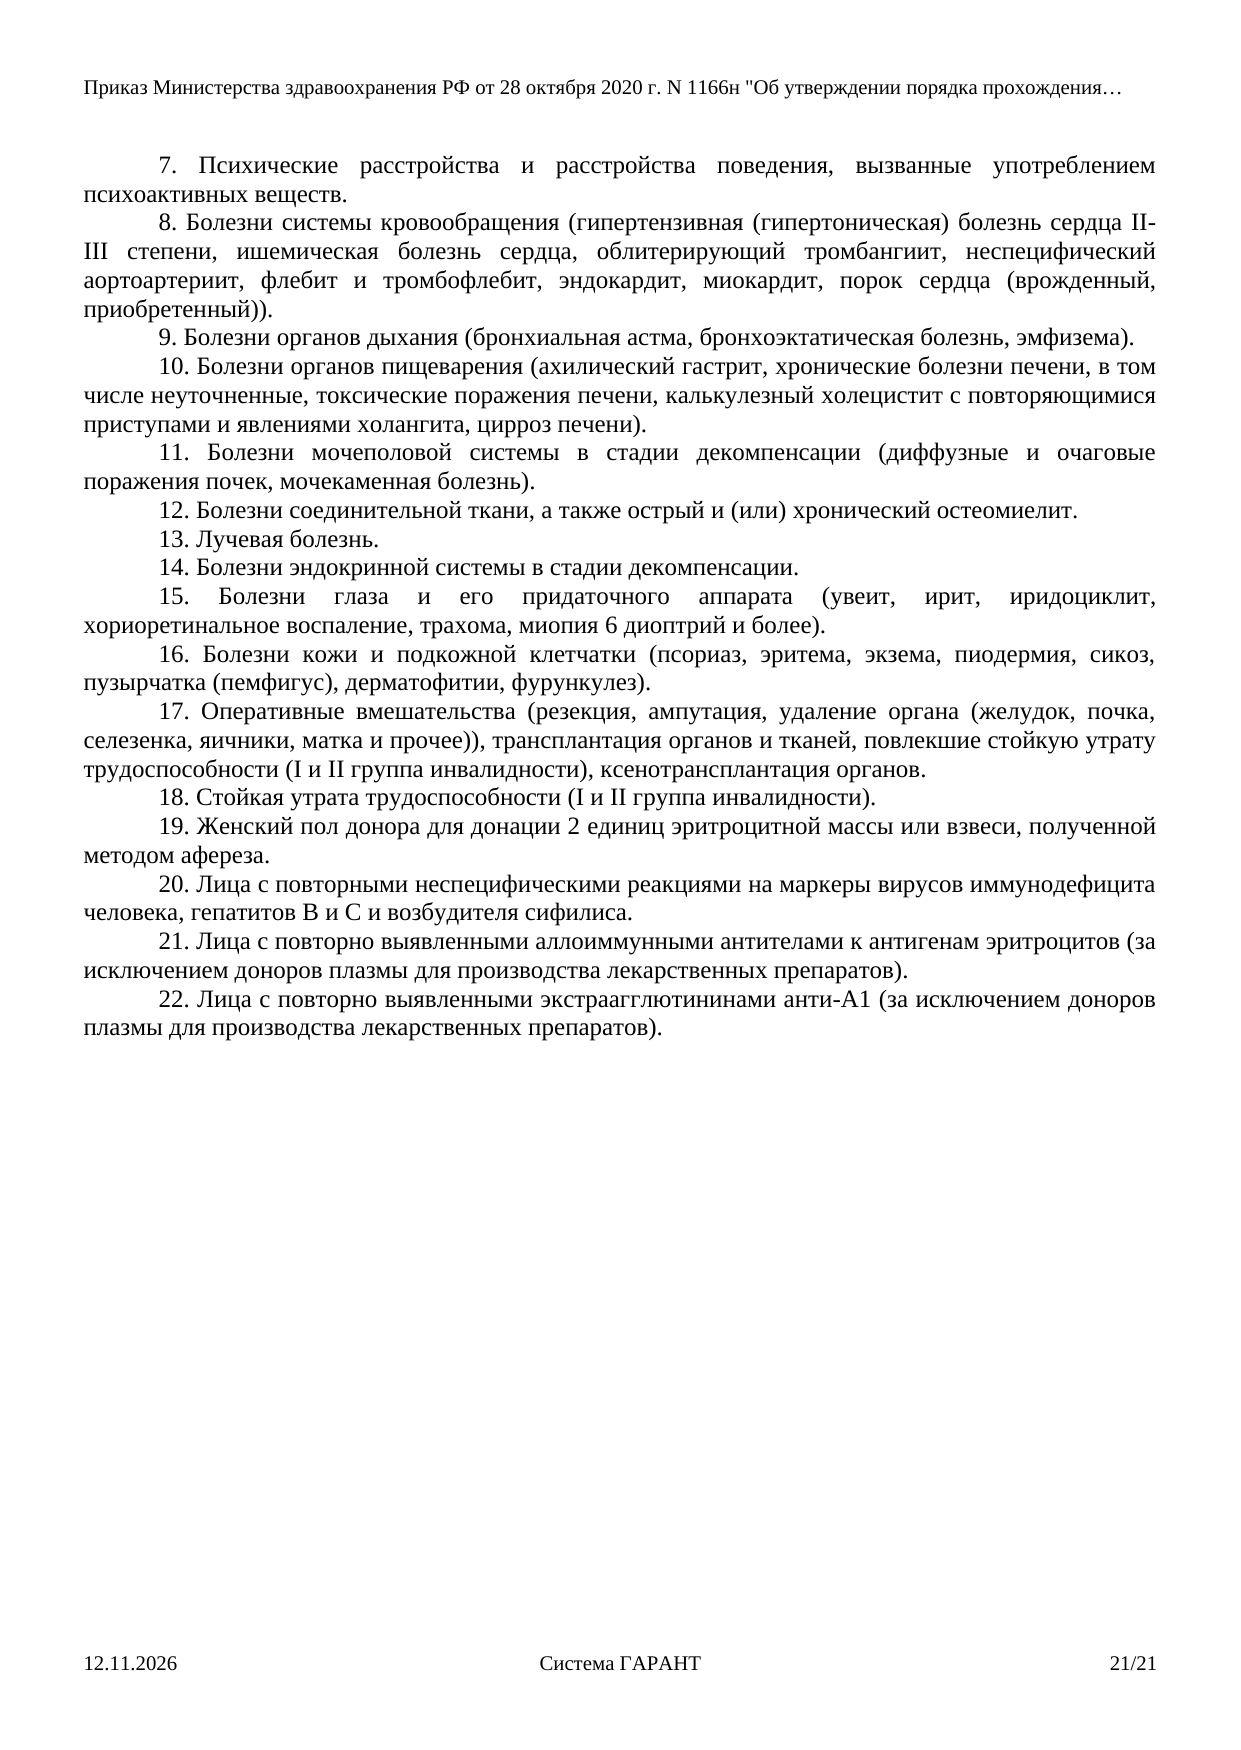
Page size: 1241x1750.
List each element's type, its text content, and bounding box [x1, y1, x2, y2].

text 22. Лица с повторно выявленными экстраагглютининами анти-А1 (за исключением доноров плазмы для производства лекарственных препаратов). [83, 984, 1157, 1041]
text 8. Болезни системы кровообращения (гипертензивная (гипертоническая) болезнь сердца II-III степени, ишемическая болезнь сердца, облитерирующий тромбангиит, неспецифический аортоартериит, флебит и тромбофлебит, эндокардит, миокардит, порок сердца (врожденный, приобретенный)). [83, 207, 1157, 322]
text 17. Оперативные вмешательства (резекция, ампутация, удаление органа (желудок, почка, селезенка, яичники, матка и прочее)), трансплантация органов и тканей, повлекшие стойкую утрату трудоспособности (I и II группа инвалидности), ксенотрансплантация органов. [83, 696, 1157, 782]
text 15. Болезни глаза и его придаточного аппарата (увеит, ирит, иридоциклит, хориоретинальное воспаление, трахома, миопия 6 диоптрий и более). [83, 581, 1157, 639]
text 14. Болезни эндокринной системы в стадии декомпенсации. [83, 552, 1157, 581]
text 21. Лица с повторно выявленными аллоиммунными антителами к антигенам эритроцитов (за исключением доноров плазмы для производства лекарственных препаратов). [83, 926, 1157, 984]
text 16. Болезни кожи и подкожной клетчатки (псориаз, эритема, экзема, пиодермия, сикоз, пузырчатка (пемфигус), дерматофитии, фурункулез). [83, 639, 1157, 696]
text 19. Женский пол донора для донации 2 единиц эритроцитной массы или взвеси, полученной методом афереза. [83, 811, 1157, 869]
text 20. Лица с повторными неспецифическими реакциями на маркеры вирусов иммунодефицита человека, гепатитов В и С и возбудителя сифилиса. [83, 869, 1157, 926]
text 9. Болезни органов дыхания (бронхиальная астма, бронхоэктатическая болезнь, эмфизема). [83, 322, 1157, 351]
text 11. Болезни мочеполовой системы в стадии декомпенсации (диффузные и очаговые поражения почек, мочекаменная болезнь). [83, 437, 1157, 495]
text 7. Психические расстройства и расстройства поведения, вызванные употреблением психоактивных веществ. [83, 150, 1157, 207]
text 12. Болезни соединительной ткани, а также острый и (или) хронический остеомиелит. [83, 495, 1157, 524]
text 13. Лучевая болезнь. [83, 524, 1157, 552]
text 18. Стойкая утрата трудоспособности (I и II группа инвалидности). [83, 782, 1157, 811]
text 10. Болезни органов пищеварения (ахилический гастрит, хронические болезни печени, в том числе неуточненные, токсические поражения печени, калькулезный холецистит с повторяющимися приступами и явлениями холангита, цирроз печени). [83, 351, 1157, 437]
